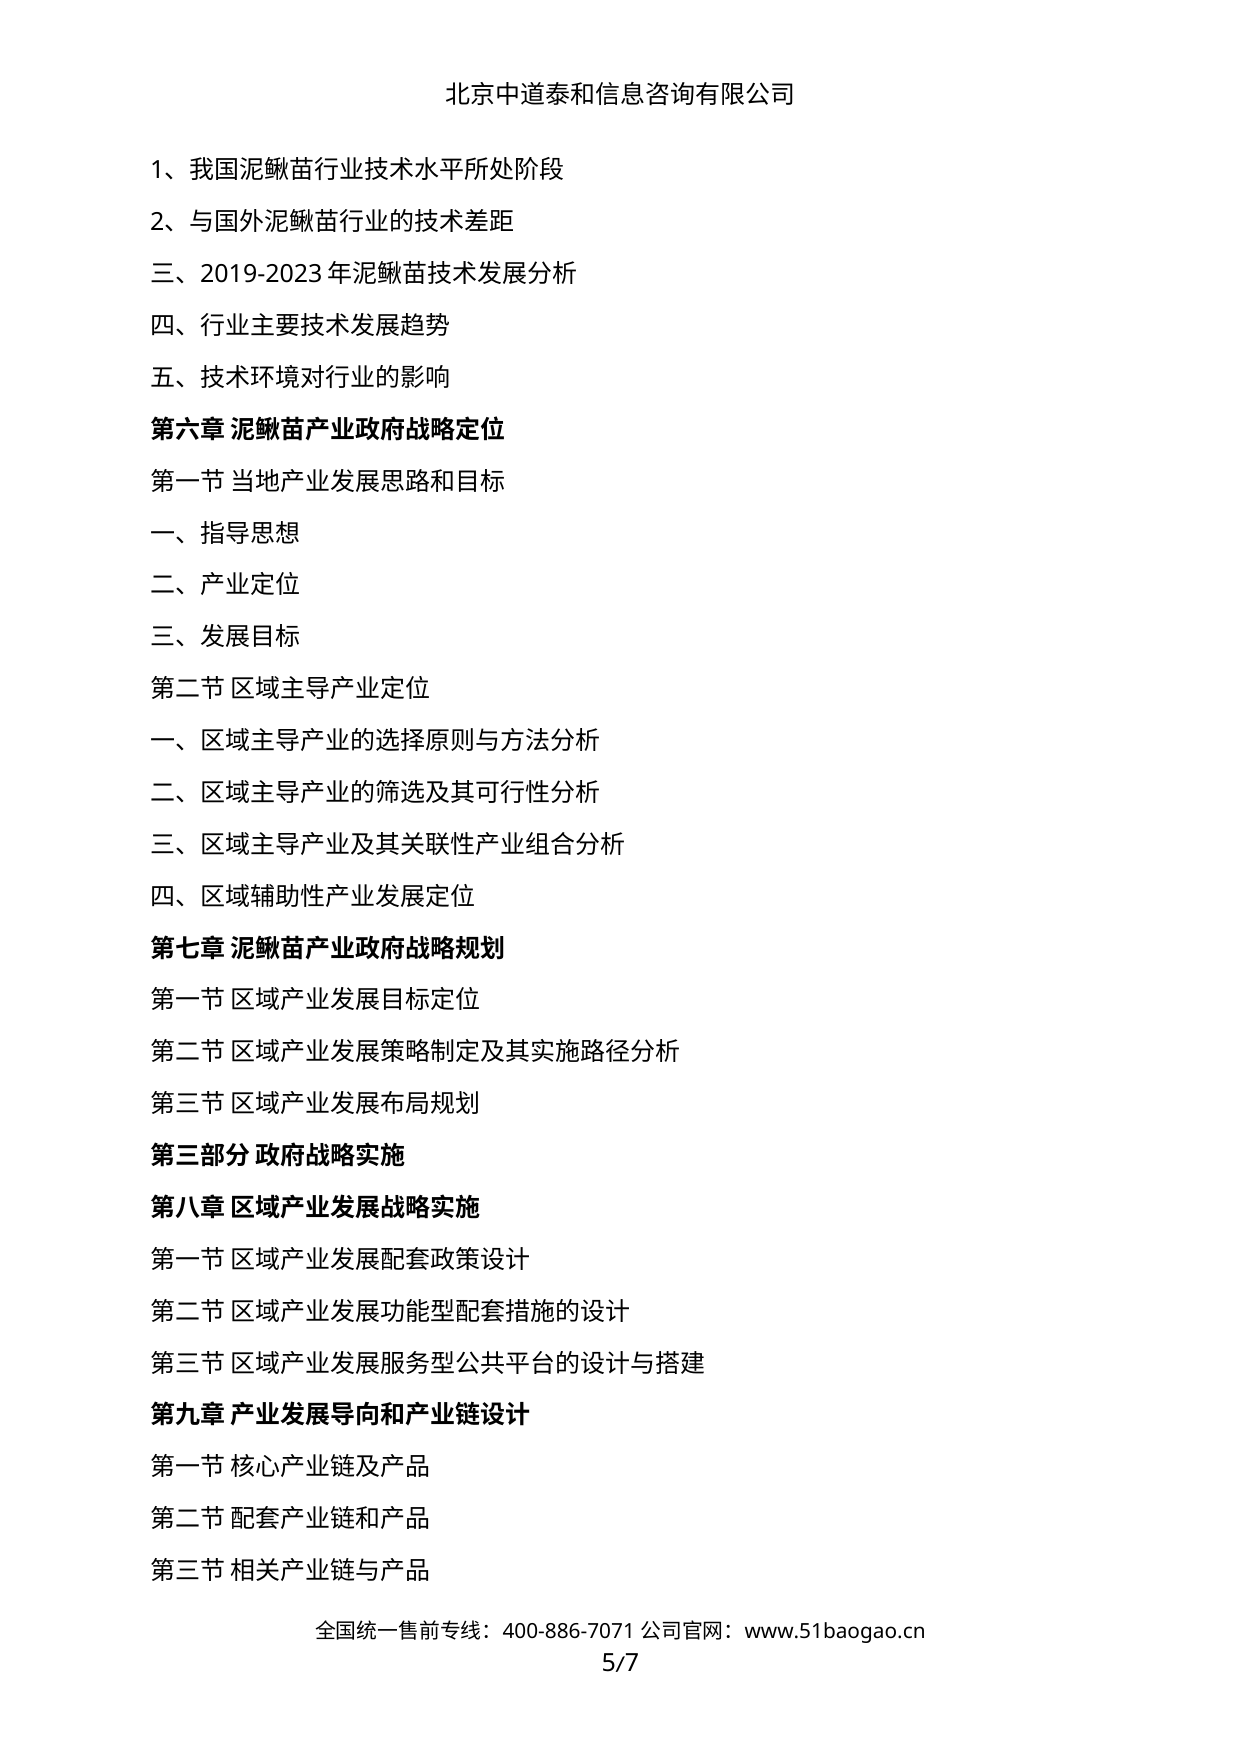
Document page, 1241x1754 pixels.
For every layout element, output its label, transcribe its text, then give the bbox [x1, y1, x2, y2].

text 第三节 区域产业发展服务型公共平台的设计与搭建 [150, 1343, 1090, 1379]
text 二、产业定位 [150, 565, 1090, 601]
text 第一节 区域产业发展目标定位 [150, 980, 1090, 1016]
text 三、区域主导产业及其关联性产业组合分析 [150, 824, 1090, 861]
text 1、我国泥鳅苗行业技术水平所处阶段 [150, 150, 1090, 186]
text 第二节 区域产业发展策略制定及其实施路径分析 [150, 1032, 1090, 1068]
text 第三部分 政府战略实施 [150, 1136, 1090, 1172]
text 五、技术环境对行业的影响 [150, 357, 1090, 394]
text 第八章 区域产业发展战略实施 [150, 1187, 1090, 1224]
text 四、区域辅助性产业发展定位 [150, 876, 1090, 912]
text 第三节 区域产业发展布局规划 [150, 1084, 1090, 1120]
text 二、区域主导产业的筛选及其可行性分析 [150, 772, 1090, 809]
text 第二节 区域主导产业定位 [150, 669, 1090, 705]
text 第一节 区域产业发展配套政策设计 [150, 1239, 1090, 1276]
text 第二节 配套产业链和产品 [150, 1499, 1090, 1535]
text 第一节 核心产业链及产品 [150, 1447, 1090, 1483]
text 第九章 产业发展导向和产业链设计 [150, 1395, 1090, 1431]
text 三、发展目标 [150, 617, 1090, 653]
text 四、行业主要技术发展趋势 [150, 306, 1090, 342]
text 三、2019-2023年泥鳅苗技术发展分析 [150, 254, 1090, 290]
text 第三节 相关产业链与产品 [150, 1551, 1090, 1587]
text 第六章 泥鳅苗产业政府战略定位 [150, 409, 1090, 446]
text 第二节 区域产业发展功能型配套措施的设计 [150, 1291, 1090, 1327]
text 第七章 泥鳅苗产业政府战略规划 [150, 928, 1090, 964]
text 一、区域主导产业的选择原则与方法分析 [150, 721, 1090, 757]
text 第一节 当地产业发展思路和目标 [150, 461, 1090, 497]
text 2、与国外泥鳅苗行业的技术差距 [150, 202, 1090, 238]
text 一、指导思想 [150, 513, 1090, 549]
